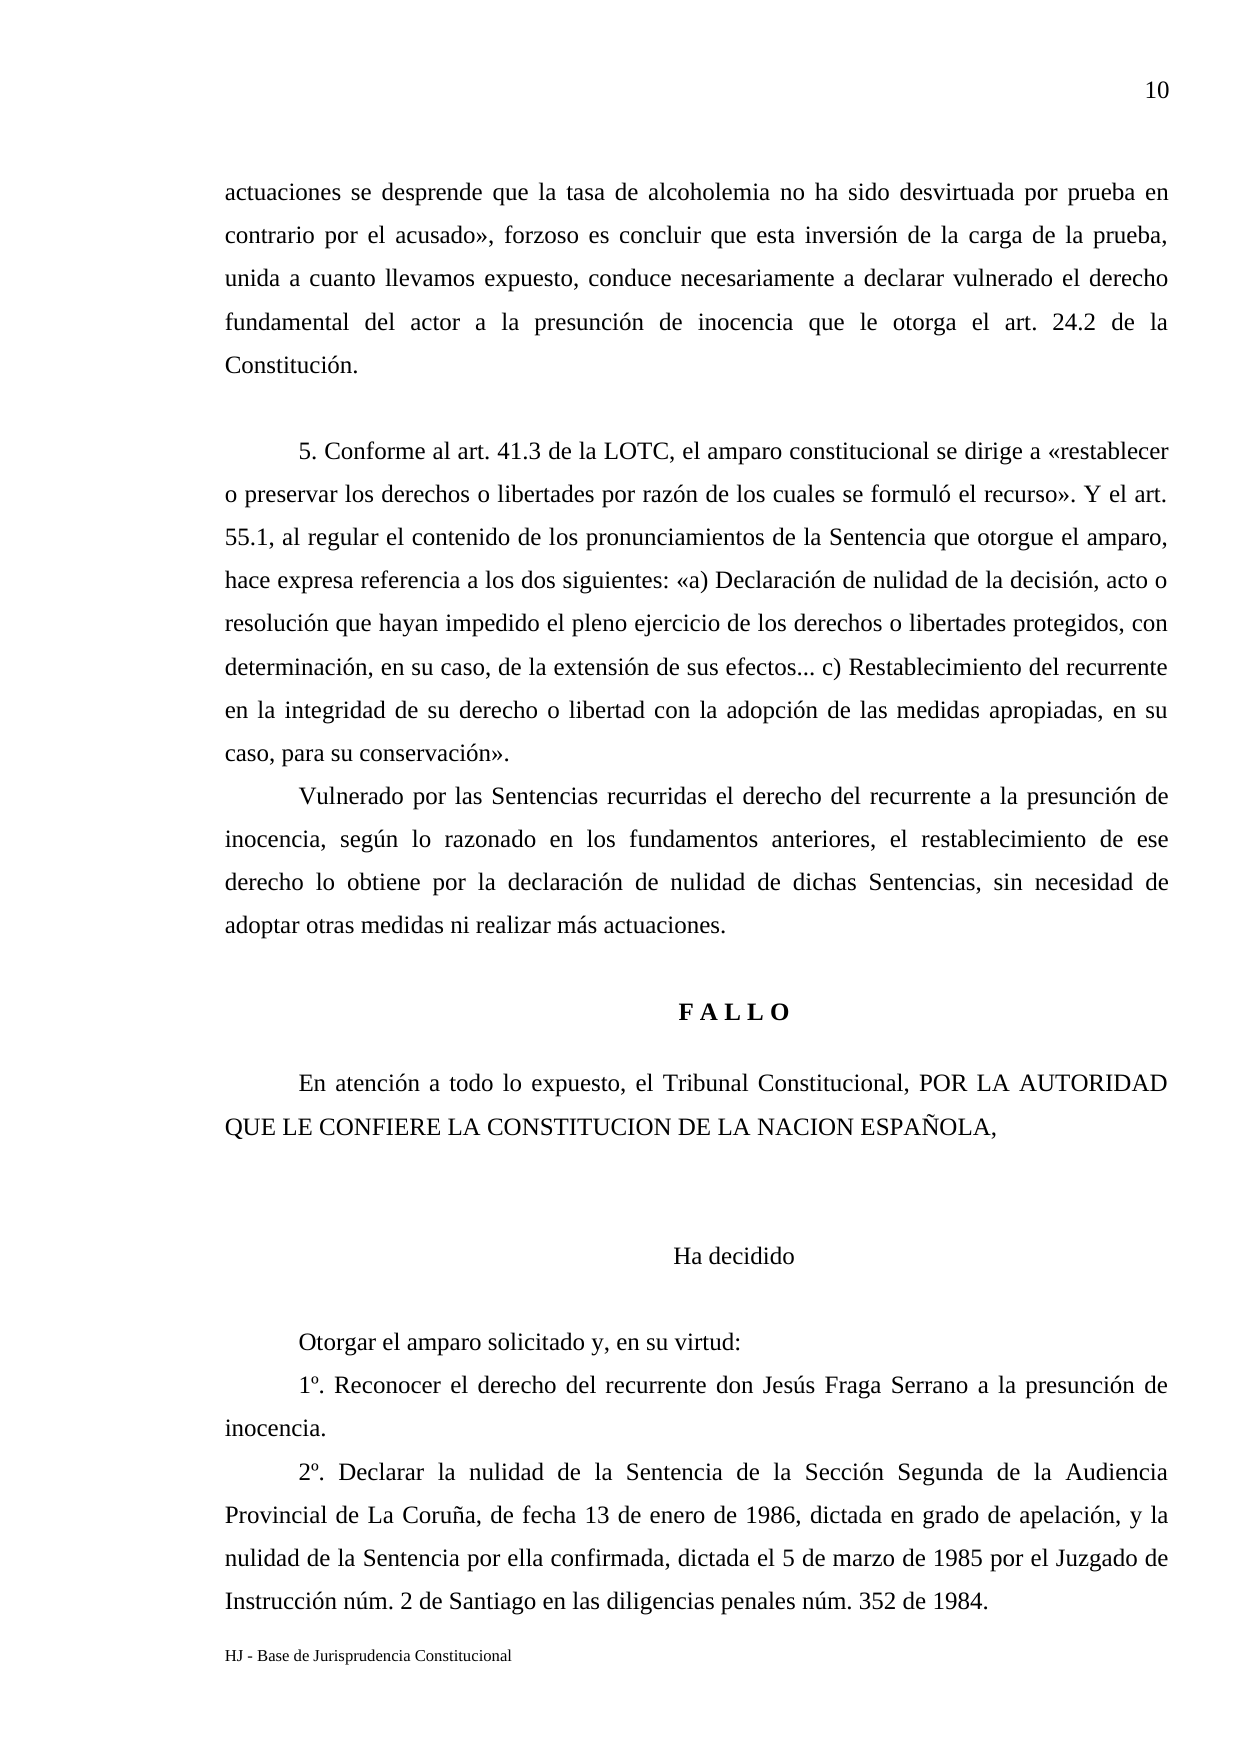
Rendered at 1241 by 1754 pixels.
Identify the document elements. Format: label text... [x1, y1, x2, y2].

text Ha decidido [224, 1241, 1169, 1270]
text 5. Conforme al art. 41.3 de la LOTC, el amparo constitucional se dirige a «restablecer o preservar los derechos o libertades por razón de los cuales se formuló el recurso». Y el art. 55.1, al regular el contenido de los pronunciamientos de la Sentencia que otorgue el amparo, hace expresa referencia a los dos siguientes: «a) Declaración de nulidad de la decisión, acto o resolución que hayan impedido el pleno ejercicio de los derechos o libertades protegidos, con determinación, en su caso, de la extensión de sus efectos... c) Restablecimiento del recurrente en la integridad de su derecho o libertad con la adopción de las medidas apropiadas, en su caso, para su conservación». [224, 436, 1169, 767]
text En atención a todo lo expuesto, el Tribunal Constitucional, POR LA AUTORIDAD QUE LE CONFIERE LA CONSTITUCION DE LA NACION ESPAÑOLA, [224, 1068, 1169, 1140]
text Vulnerado por las Sentencias recurridas el derecho del recurrente a la presunción de inocencia, según lo razonado en los fundamentos anteriores, el restablecimiento de ese derecho lo obtiene por la declaración de nulidad de dichas Sentencias, sin necesidad de adoptar otras medidas ni realizar más actuaciones. [224, 781, 1169, 939]
text 1º. Reconocer el derecho del recurrente don Jesús Fraga Serrano a la presunción de inocencia. [224, 1370, 1169, 1442]
subtitle F A L L O [224, 997, 1169, 1025]
text Otorgar el amparo solicitado y, en su virtud: [224, 1327, 1169, 1356]
text 2º. Declarar la nulidad de la Sentencia de la Sección Segunda de la Audiencia Provincial de La Coruña, de fecha 13 de enero de 1986, dictada en grado de apelación, y la nulidad de la Sentencia por ella confirmada, dictada el 5 de marzo de 1985 por el Juzgado de Instrucción núm. 2 de Santiago en las diligencias penales núm. 352 de 1984. [224, 1457, 1169, 1615]
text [224, 177, 1169, 378]
